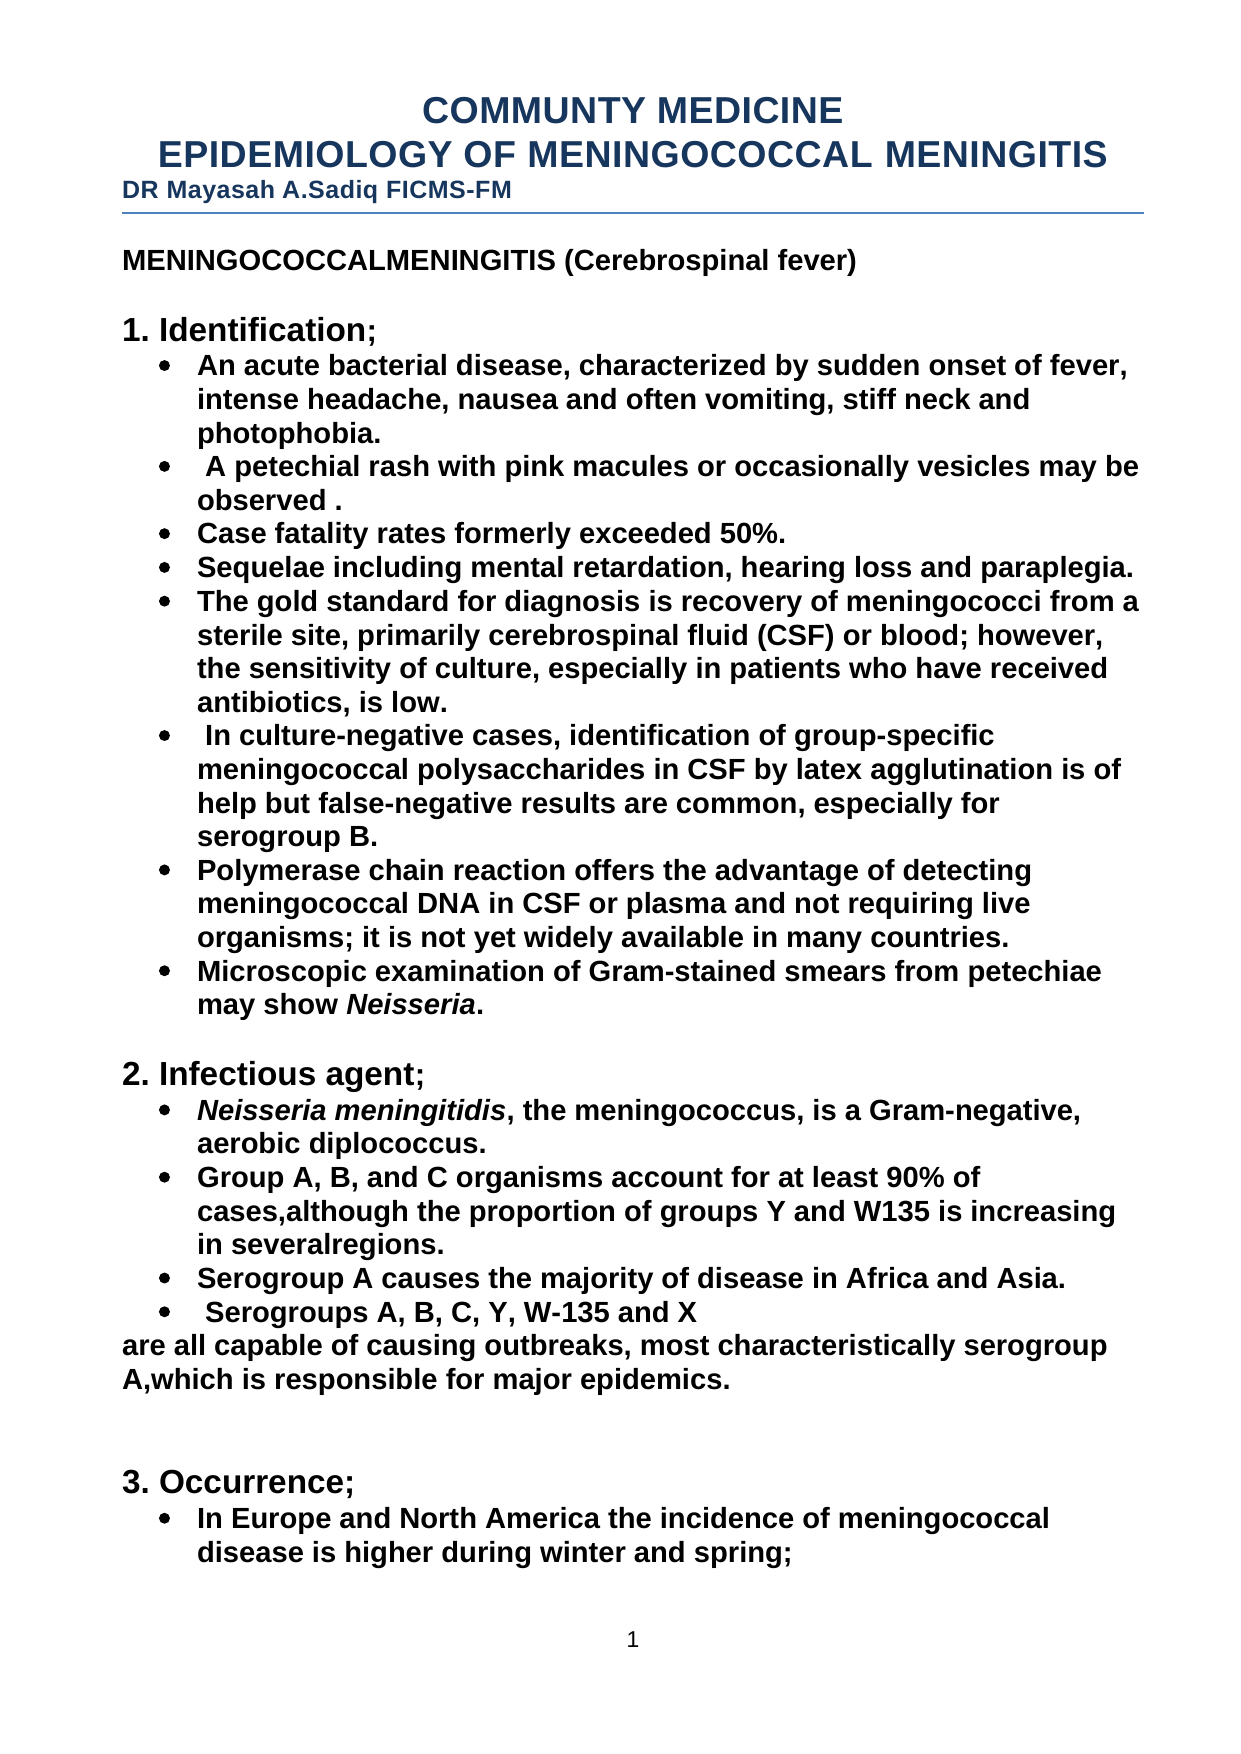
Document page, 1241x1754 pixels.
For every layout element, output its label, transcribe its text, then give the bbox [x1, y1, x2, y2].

list Serogroup A causes the majority of disease in Africa and Asia. [159, 1261, 1144, 1295]
text MENINGOCOCCALMENINGITIS (Cerebrospinal fever) [122, 243, 1144, 276]
list Serogroups A, B, C, Y, W-135 and X [159, 1295, 1144, 1328]
list Microscopic examination of Gram-stained smears from petechiae may show Neisseria. [159, 953, 1144, 1021]
text 3. Occurrence; [122, 1463, 1144, 1501]
list Case fatality rates formerly exceeded 50%. [159, 516, 1144, 550]
text 2. Infectious agent; [122, 1054, 1144, 1093]
list Sequelae including mental retardation, hearing loss and paraplegia. [159, 550, 1144, 584]
list Polymerase chain reaction offers the advantage of detecting meningococcal DNA in CSF or plasma and not requiring live organisms; it is not yet widely available in many countries. [159, 853, 1144, 953]
list A petechial rash with pink macules or occasionally vesicles may be observed . [159, 449, 1144, 516]
title DR Mayasah A.Sadiq FICMS-FM [122, 175, 1144, 212]
text are all capable of causing outbreaks, most characteristically serogroup A,which is responsible for major epidemics. [122, 1328, 1144, 1396]
list In Europe and North America the incidence of meningococcal disease is higher during winter and spring; [159, 1501, 1144, 1568]
list The gold standard for diagnosis is recovery of meningococci from a sterile site, primarily cerebrospinal fluid (CSF) or blood; however, the sensitivity of culture, especially in patients who have received antibiotics, is low. [159, 584, 1144, 718]
title EPIDEMIOLOGY OF MENINGOCOCCAL MENINGITIS [122, 132, 1144, 175]
list Group A, B, and C organisms account for at least 90% of cases,although the proportion of groups Y and W135 is increasing in severalregions. [159, 1160, 1144, 1261]
list Neisseria meningitidis, the meningococcus, is a Gram-negative, aerobic diplococcus. [159, 1093, 1144, 1160]
list An acute bacterial disease, characterized by sudden onset of fever, intense headache, nausea and often vomiting, stiff neck and photophobia. [159, 348, 1144, 449]
text 1. Identification; [122, 310, 1144, 348]
title COMMUNTY MEDICINE [122, 89, 1144, 132]
list In culture-negative cases, identification of group-specific meningococcal polysaccharides in CSF by latex agglutination is of help but false-negative results are common, especially for serogroup B. [159, 718, 1144, 853]
